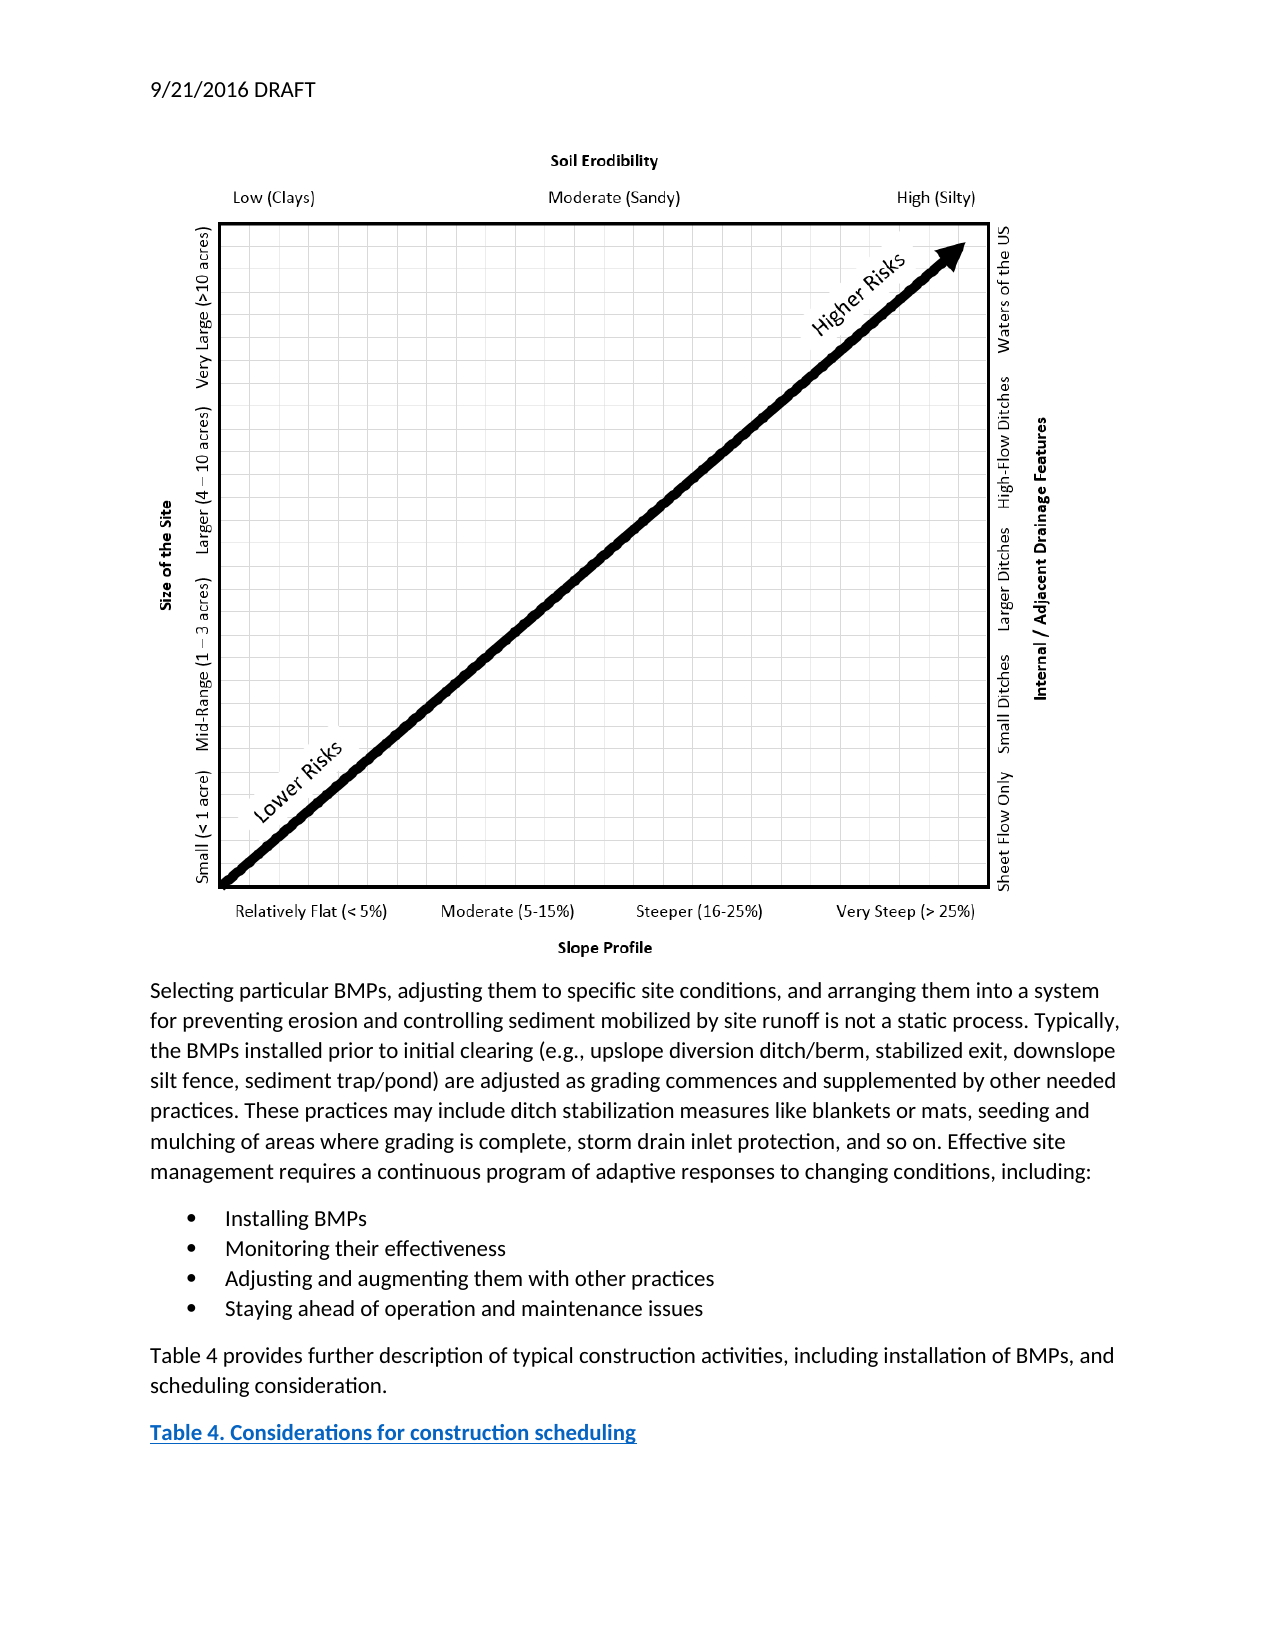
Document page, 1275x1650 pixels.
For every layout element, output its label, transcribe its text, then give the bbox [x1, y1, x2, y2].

text Table 4 provides further description of typical construction activities, including installation of BMPs, and scheduling consideration. [150, 1341, 1125, 1400]
list Adjusting and augmenting them with other practices [187, 1264, 1125, 1292]
list Monitoring their effectiveness [187, 1234, 1125, 1262]
list Installing BMPs [187, 1204, 1125, 1232]
text Selecting particular BMPs, adjusting them to specific site conditions, and arranging them into a system for preventing erosion and controlling sediment mobilized by site runoff is not a static process. Typically, the BMPs installed prior to initial clearing (e.g., upslope diversion ditch/berm, stabilized exit, downslope silt fence, sediment trap/pond) are adjusted as grading commences and supplemented by other needed practices. These practices may include ditch stabilization measures like blankets or mats, seeding and mulching of areas where grading is complete, storm drain inlet protection, and so on. Effective site management requires a continuous program of adaptive responses to changing conditions, including: [150, 976, 1125, 1185]
picture [150, 150, 1057, 957]
list Staying ahead of operation and maintenance issues [187, 1294, 1125, 1323]
text Table 4. Considerations for construction scheduling [150, 1418, 1125, 1447]
